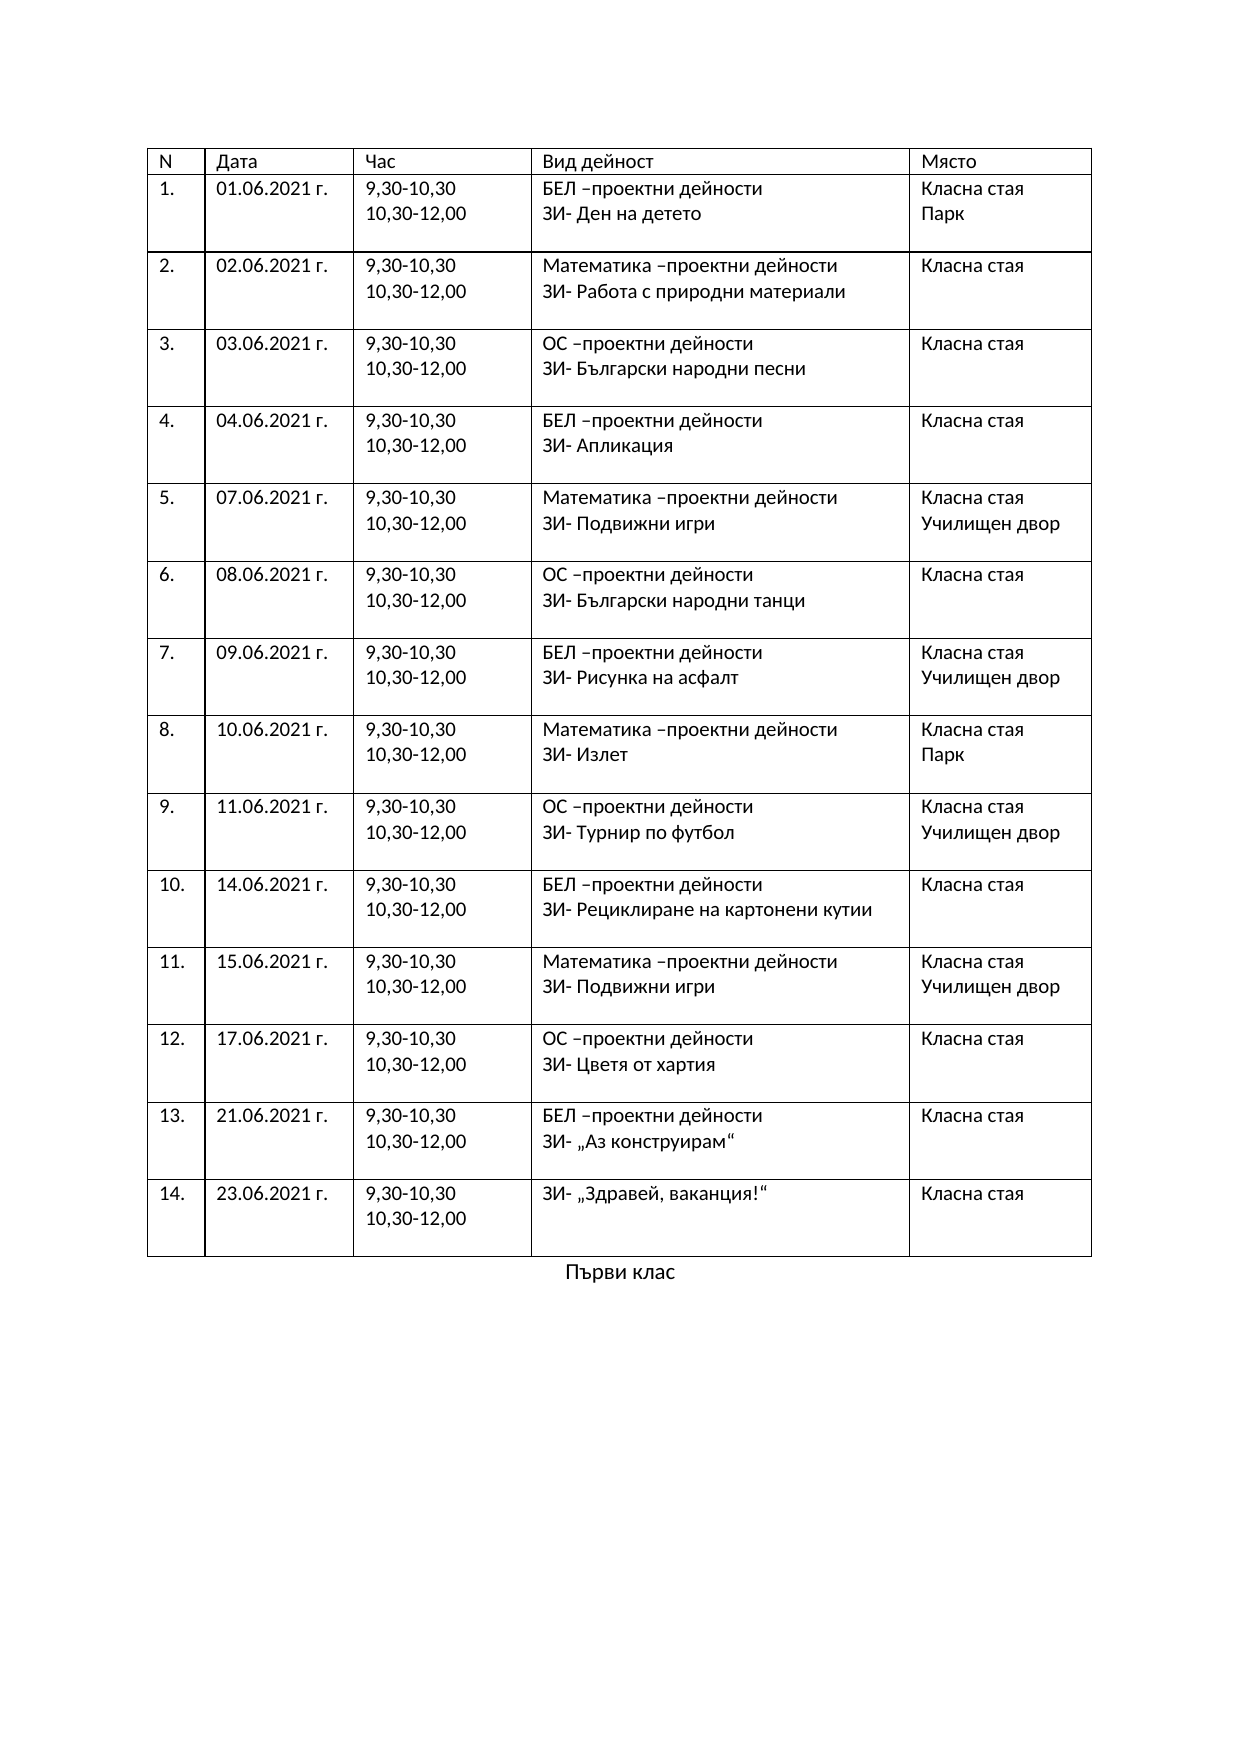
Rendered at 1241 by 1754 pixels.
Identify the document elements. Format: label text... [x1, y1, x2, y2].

table_cell Класна стая [910, 1103, 1091, 1179]
table_cell Класна стая [910, 562, 1091, 638]
table_cell 9. [148, 794, 204, 870]
table_cell Класна стая Парк [910, 175, 1091, 251]
table_cell 9,30-10,30 10,30-12,00 [354, 1180, 531, 1256]
table_cell 01.06.2021 г. [206, 175, 353, 251]
table_cell Математика –проектни дейности ЗИ- Работа с природни материали [532, 253, 909, 329]
table_cell Класна стая [910, 871, 1091, 947]
table_cell 9,30-10,30 10,30-12,00 [354, 562, 531, 638]
table_cell 8. [148, 716, 204, 792]
table_cell Класна стая Училищен двор [910, 484, 1091, 561]
table_cell 9,30-10,30 10,30-12,00 [354, 253, 531, 329]
table_cell ЗИ- „Здравей, ваканция!“ [532, 1180, 909, 1256]
text Първи клас [148, 1257, 1093, 1285]
table_cell 11. [148, 948, 204, 1024]
table_cell Класна стая [910, 1025, 1091, 1102]
table_header Място [910, 149, 1091, 174]
table_cell Класна стая [910, 407, 1091, 483]
table_cell 14. [148, 1180, 204, 1256]
table_cell 03.06.2021 г. [206, 330, 353, 406]
table_cell 23.06.2021 г. [206, 1180, 353, 1256]
table_cell 17.06.2021 г. [206, 1025, 353, 1102]
table_cell 9,30-10,30 10,30-12,00 [354, 1025, 531, 1102]
table_cell 3. [148, 330, 204, 406]
table_cell 9,30-10,30 10,30-12,00 [354, 330, 531, 406]
table_cell БЕЛ –проектни дейности ЗИ- Ден на детето [532, 175, 909, 251]
table_cell Класна стая [910, 253, 1091, 329]
table_cell Класна стая Училищен двор [910, 948, 1091, 1024]
table_cell Класна стая [910, 330, 1091, 406]
table_cell 9,30-10,30 10,30-12,00 [354, 484, 531, 561]
table_cell 02.06.2021 г. [206, 253, 353, 329]
table_cell 1. [148, 175, 204, 251]
table_cell ОС –проектни дейности ЗИ- Цветя от хартия [532, 1025, 909, 1102]
table_cell 10. [148, 871, 204, 947]
table_cell 9,30-10,30 10,30-12,00 [354, 948, 531, 1024]
table_header Час [354, 149, 531, 174]
table_cell Класна стая Училищен двор [910, 639, 1091, 715]
table_cell 4. [148, 407, 204, 483]
table_cell Класна стая Парк [910, 716, 1091, 792]
table_cell Класна стая Училищен двор [910, 794, 1091, 870]
table_cell 07.06.2021 г. [206, 484, 353, 561]
table_cell Математика –проектни дейности ЗИ- Излет [532, 716, 909, 792]
table_cell 15.06.2021 г. [206, 948, 353, 1024]
table_cell 14.06.2021 г. [206, 871, 353, 947]
table_header N [148, 149, 204, 174]
table_cell БЕЛ –проектни дейности ЗИ- Рециклиране на картонени кутии [532, 871, 909, 947]
table_header Дата [206, 149, 353, 174]
table_cell 6. [148, 562, 204, 638]
table_cell Класна стая [910, 1180, 1091, 1256]
table_header Вид дейност [532, 149, 909, 174]
table_cell 9,30-10,30 10,30-12,00 [354, 175, 531, 251]
table_cell Математика –проектни дейности ЗИ- Подвижни игри [532, 948, 909, 1024]
table_cell 5. [148, 484, 204, 561]
table_cell 21.06.2021 г. [206, 1103, 353, 1179]
table_cell 9,30-10,30 10,30-12,00 [354, 1103, 531, 1179]
table_cell БЕЛ –проектни дейности ЗИ- „Аз конструирам“ [532, 1103, 909, 1179]
table_cell 08.06.2021 г. [206, 562, 353, 638]
table_cell 9,30-10,30 10,30-12,00 [354, 639, 531, 715]
table_cell 9,30-10,30 10,30-12,00 [354, 407, 531, 483]
table_cell ОС –проектни дейности ЗИ- Български народни танци [532, 562, 909, 638]
table_cell ОС –проектни дейности ЗИ- Български народни песни [532, 330, 909, 406]
table_cell 13. [148, 1103, 204, 1179]
table_cell 9,30-10,30 10,30-12,00 [354, 716, 531, 792]
table_cell 7. [148, 639, 204, 715]
table_cell Математика –проектни дейности ЗИ- Подвижни игри [532, 484, 909, 561]
table_cell 10.06.2021 г. [206, 716, 353, 792]
table_cell 09.06.2021 г. [206, 639, 353, 715]
table_cell 9,30-10,30 10,30-12,00 [354, 871, 531, 947]
table_cell БЕЛ –проектни дейности ЗИ- Рисунка на асфалт [532, 639, 909, 715]
table_cell 11.06.2021 г. [206, 794, 353, 870]
table_cell 2. [148, 253, 204, 329]
table_cell 12. [148, 1025, 204, 1102]
table_cell БЕЛ –проектни дейности ЗИ- Апликация [532, 407, 909, 483]
table_cell 04.06.2021 г. [206, 407, 353, 483]
table_cell ОС –проектни дейности ЗИ- Турнир по футбол [532, 794, 909, 870]
table_cell 9,30-10,30 10,30-12,00 [354, 794, 531, 870]
